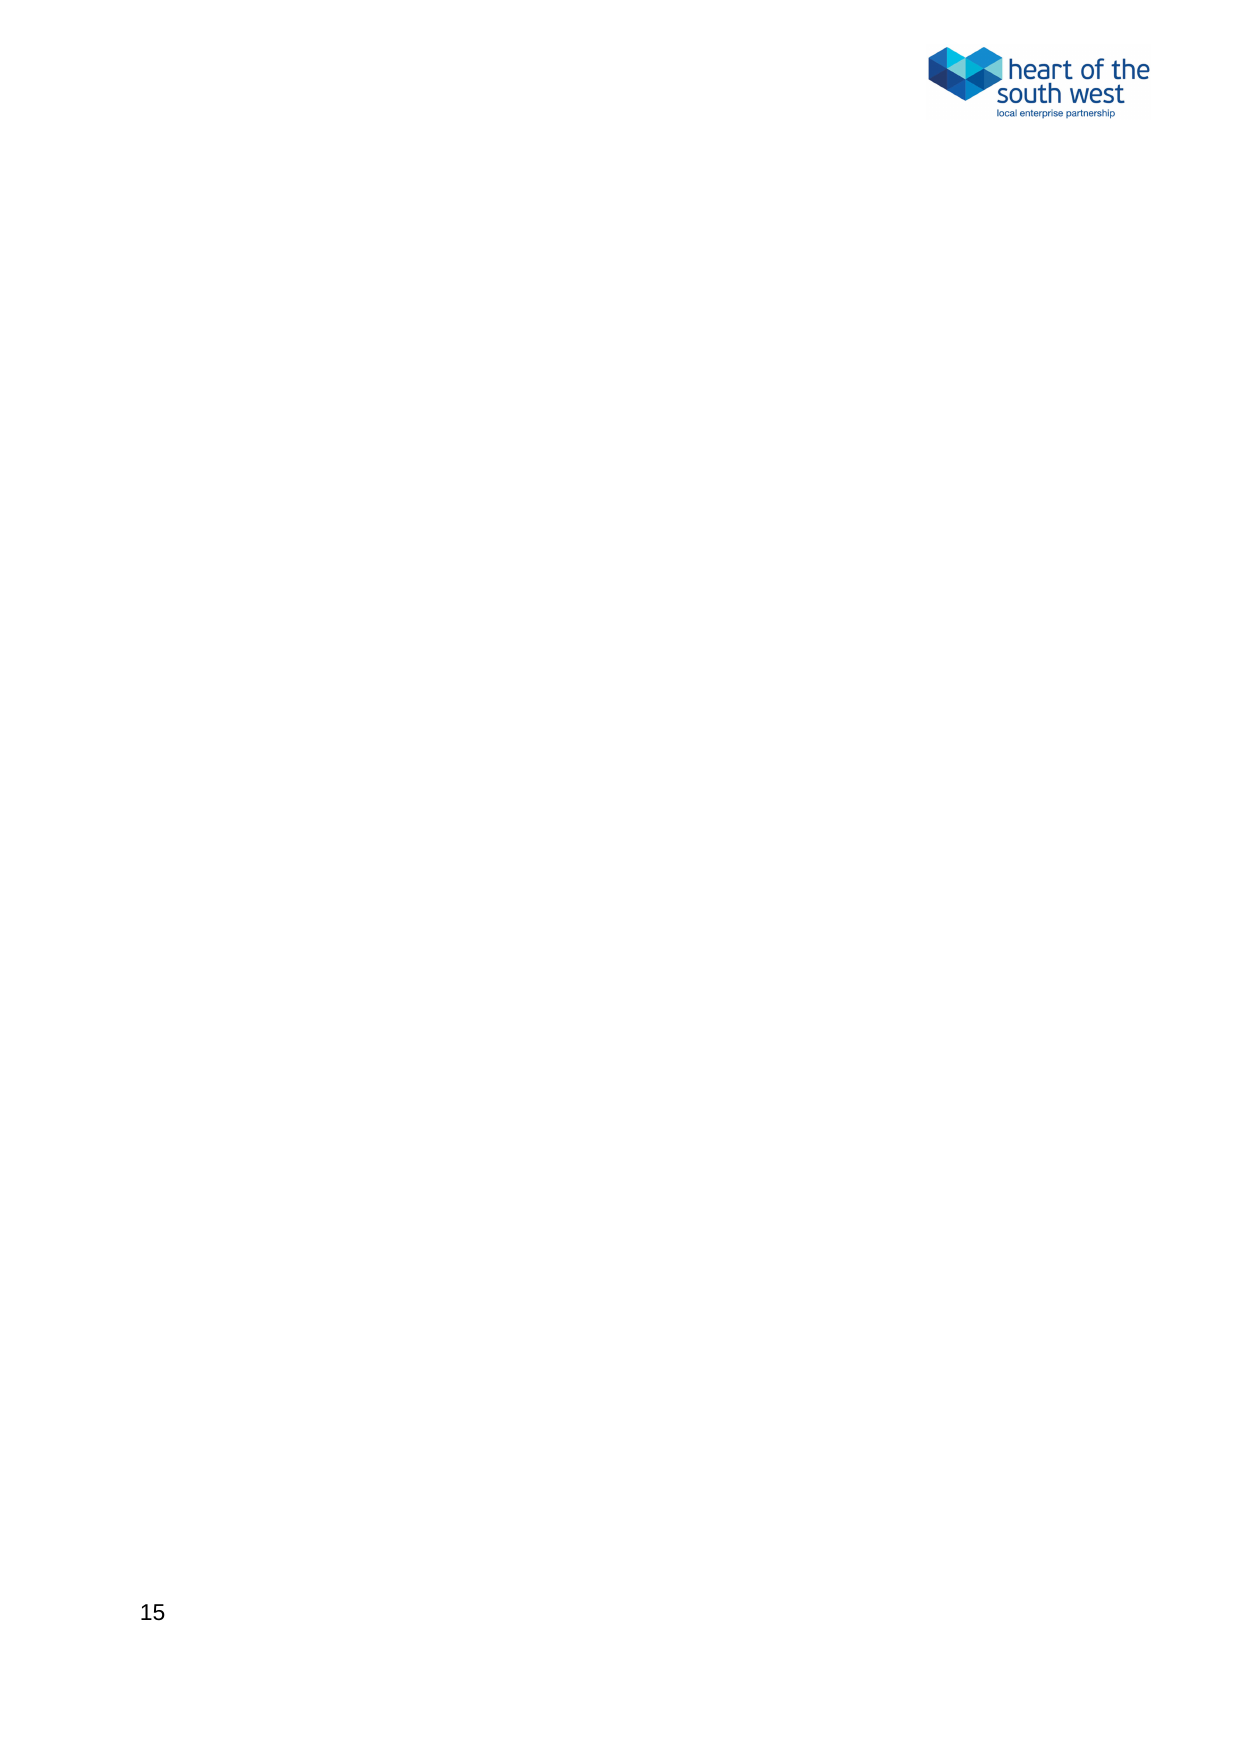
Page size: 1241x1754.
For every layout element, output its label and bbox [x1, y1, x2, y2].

picture [926, 44, 1152, 120]
